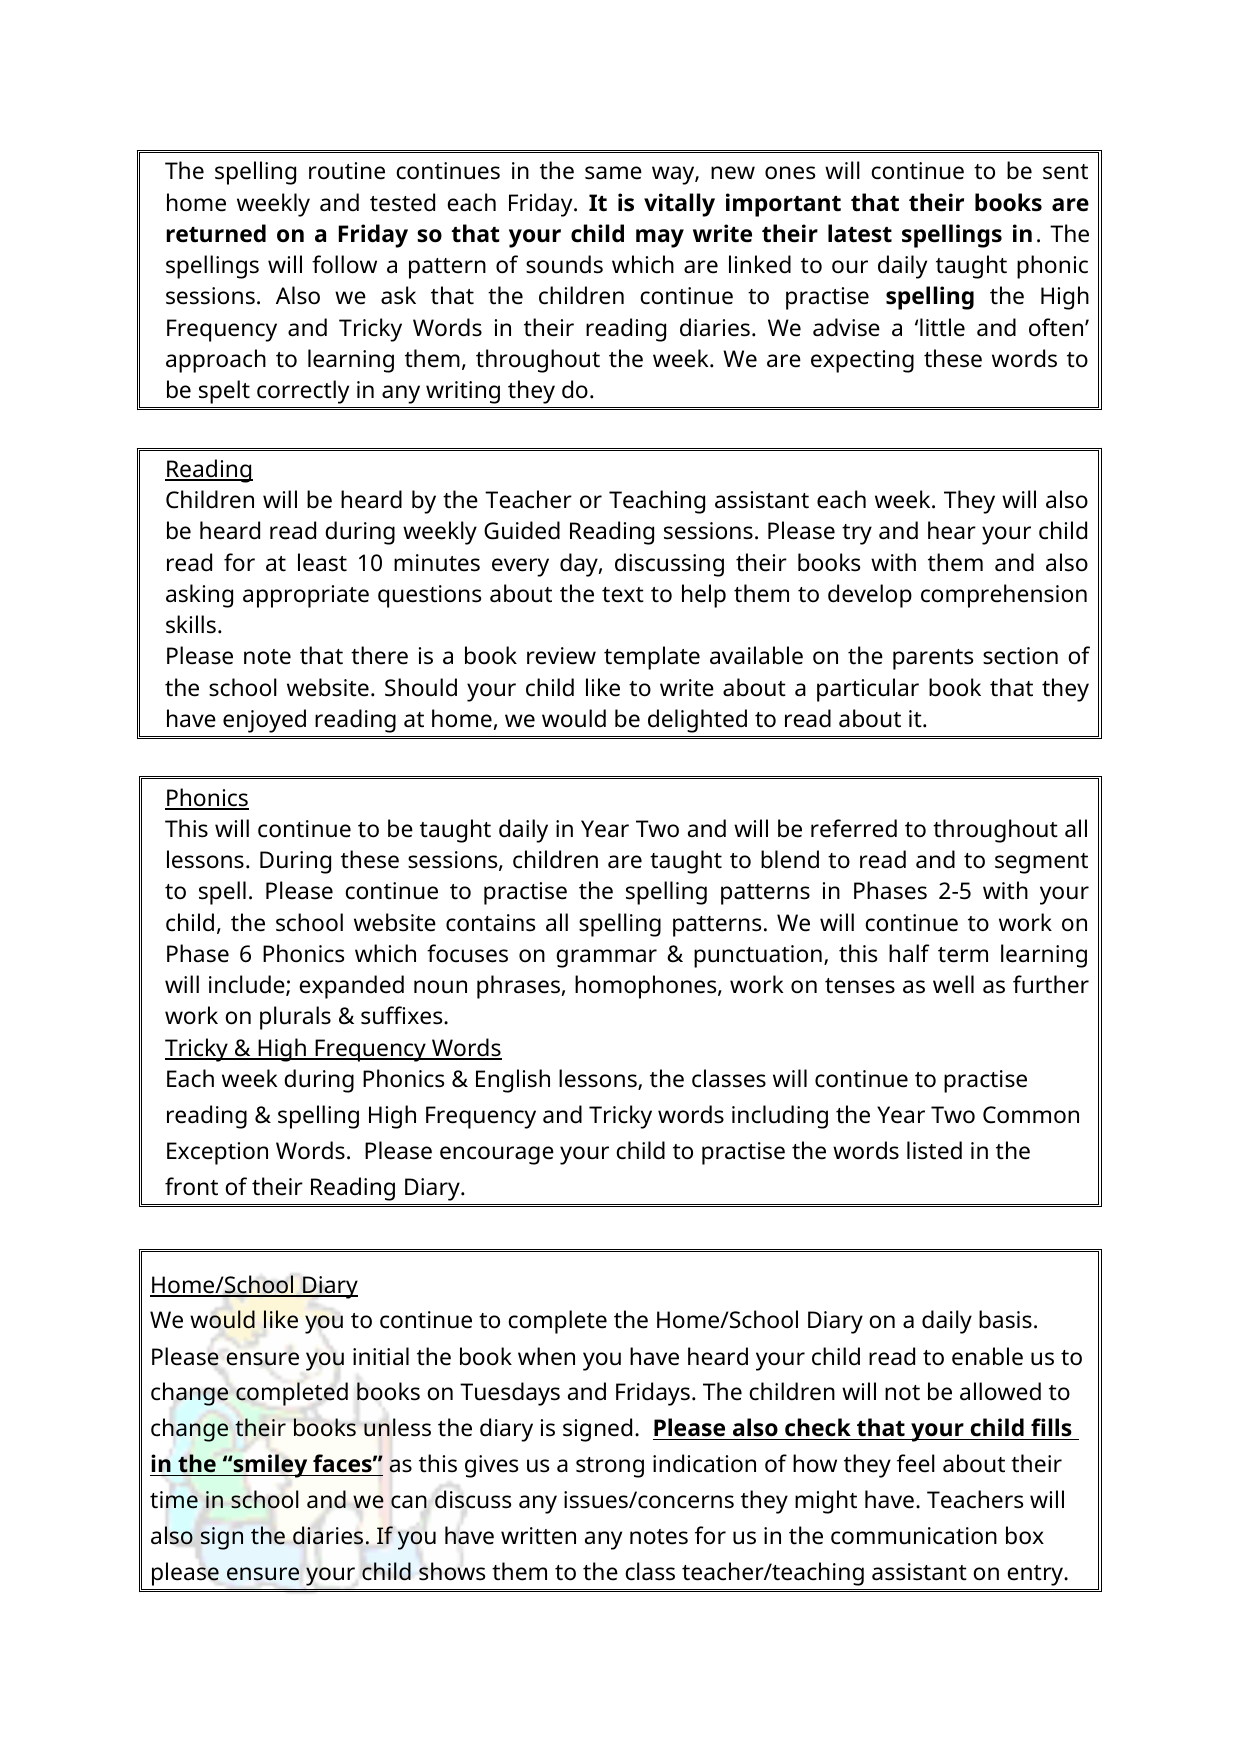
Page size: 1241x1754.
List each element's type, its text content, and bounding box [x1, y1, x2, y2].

text The spelling routine continues in the same way, new ones will continue to be sent home weekly and tested each Friday. It is vitally important that their books are returned on a Friday so that your child may write their latest spellings in. The spellings will follow a pattern of sounds which are linked to our daily taught phonic sessions. Also we ask that the children continue to practise spelling the High Frequency and Tricky Words in their reading diaries. We advise a ‘little and often’ approach to learning them, throughout the week. We are expecting these words to be spelt correctly in any writing they do. [140, 153, 1098, 407]
text Please note that there is a book review template available on the parents section of the school website. Should your child like to write about a particular book that they have enjoyed reading at home, we would be delighted to read about it. [140, 635, 1098, 736]
text Home/School Diary [142, 1252, 1098, 1285]
text This will continue to be taught daily in Year Two and will be referred to throughout all lessons. During these sessions, children are taught to blend to read and to segment to spell. Please continue to practise the spelling patterns in Phases 2-5 with your child, the school website contains all spelling patterns. We will continue to work on Phase 6 Phonics which focuses on grammar & punctuation, this half term learning will include; expanded noun phrases, homophones, work on tenses as well as further work on plurals & suffixes. [142, 807, 1098, 1026]
text Phonics [142, 779, 1098, 807]
text Each week during Phonics & English lessons, the classes will continue to practise reading & spelling High Frequency and Tricky words including the Year Two Common Exception Words. Please encourage your child to practise the words listed in the front of their Reading Diary. [142, 1057, 1098, 1204]
text Children will be heard by the Teacher or Teaching assistant each week. They will also be heard read during weekly Guided Reading sessions. Please try and hear your child read for at least 10 minutes every day, discussing their books with them and also asking appropriate questions about the text to help them to develop comprehension skills. [140, 479, 1098, 635]
text We would like you to continue to complete the Home/School Diary on a daily basis. Please ensure you initial the book when you have heard your child read to enable us to change completed books on Tuesdays and Fridays. The children will not be allowed to change their books unless the diary is signed. Please also check that your child fills in the “smiley faces” as this gives us a strong indication of how they feel about their time in school and we can discuss any issues/concerns they might have. Teachers will also sign the diaries. If you have written any notes for us in the communication box please ensure your child shows them to the class teacher/teaching assistant on entry. [142, 1285, 1098, 1589]
text Tricky & High Frequency Words [142, 1026, 1098, 1057]
text Reading [140, 451, 1098, 479]
